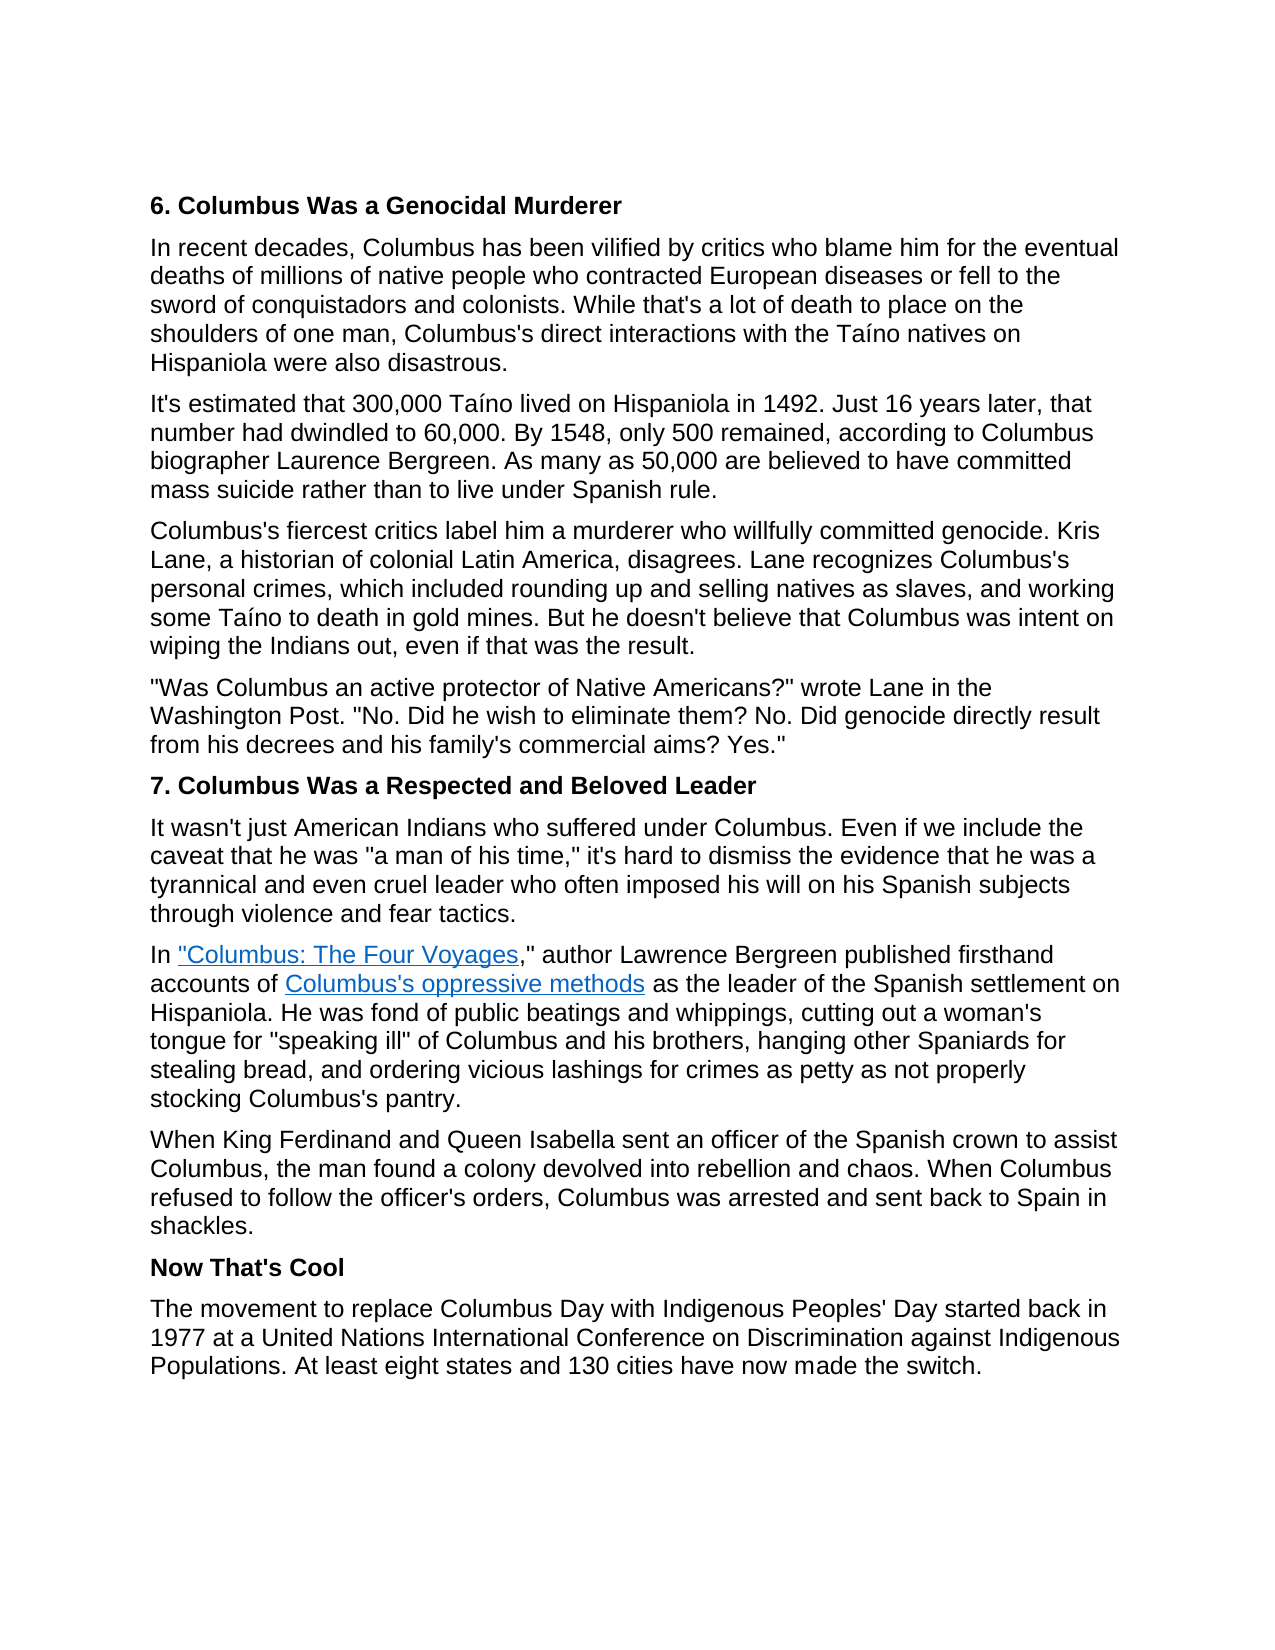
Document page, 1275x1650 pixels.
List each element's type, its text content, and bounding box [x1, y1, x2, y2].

text It's estimated that 300,000 Taíno lived on Hispaniola in 1492. Just 16 years later, that number had dwindled to 60,000. By 1548, only 500 remained, according to Columbus biographer Laurence Bergreen. As many as 50,000 are believed to have committed mass suicide rather than to live under Spanish rule. [150, 389, 1125, 504]
text In recent decades, Columbus has been vilified by critics who blame him for the eventual deaths of millions of native people who contracted European diseases or fell to the sword of conquistadors and colonists. While that's a lot of death to place on the shoulders of one man, Columbus's direct interactions with the Taíno natives on Hispaniola were also disastrous. [150, 232, 1125, 376]
text 7. Columbus Was a Respected and Beloved Leader [150, 771, 1125, 800]
text 6. Columbus Was a Genocidal Murderer [150, 191, 1125, 220]
text In "Columbus: The Four Voyages," author Lawrence Bergreen published firsthand accounts of Columbus's oppressive methods as the leader of the Spanish settlement on Hispaniola. He was fond of public beatings and whippings, cutting out a woman's tongue for "speaking ill" of Columbus and his brothers, hanging other Spaniards for stealing bread, and ordering vicious lashings for crimes as petty as not properly stocking Columbus's pantry. [150, 940, 1125, 1112]
text Columbus's fiercest critics label him a murderer who willfully committed genocide. Kris Lane, a historian of colonial Latin America, disagrees. Lane recognizes Columbus's personal crimes, which included rounding up and selling natives as slaves, and working some Taíno to death in gold mines. But he doesn't believe that Columbus was intent on wiping the Indians out, even if that was the result. [150, 516, 1125, 660]
text "Was Columbus an active protector of Native Americans?" wrote Lane in the Washington Post. "No. Did he wish to eliminate them? No. Did genocide directly result from his decrees and his family's commercial aims? Yes." [150, 672, 1125, 759]
text It wasn't just American Indians who suffered under Columbus. Even if we include the caveat that he was "a man of his time," it's hard to dismiss the evidence that he was a tyrannical and even cruel leader who often imposed his will on his Spanish subjects through violence and fear tactics. [150, 812, 1125, 927]
text The movement to replace Columbus Day with Indigenous Peoples' Day started back in 1977 at a United Nations International Conference on Discrimination against Indigenous Populations. At least eight states and 130 cities have now made the switch. [150, 1294, 1125, 1380]
text When King Ferdinand and Queen Isabella sent an officer of the Spanish crown to assist Columbus, the man found a colony devolved into rebellion and chaos. When Columbus refused to follow the officer's orders, Columbus was arrested and sent back to Spain in shackles. [150, 1125, 1125, 1240]
text Now That's Cool [150, 1252, 1125, 1281]
